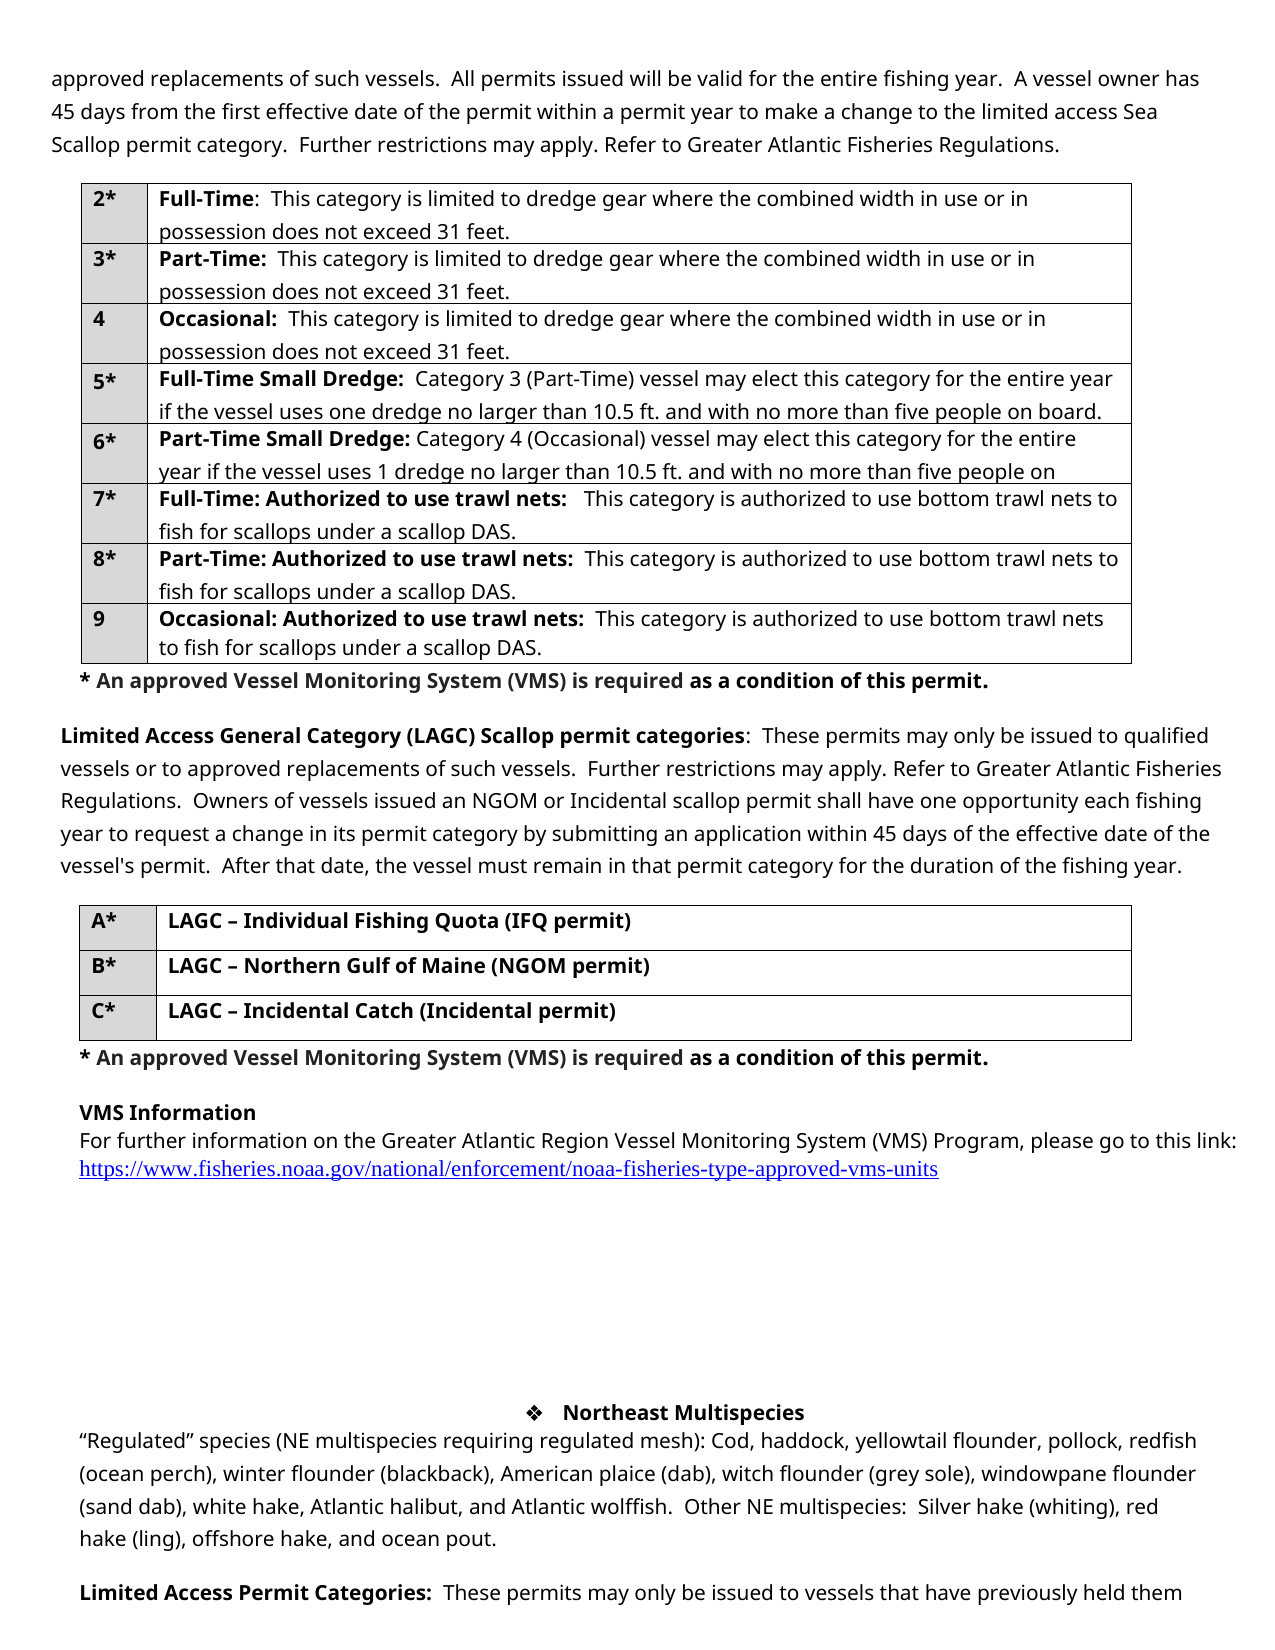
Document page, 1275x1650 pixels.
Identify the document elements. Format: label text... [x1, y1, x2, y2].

table_cell Full-Time Small Dredge: Category 3 (Part-Time) vessel may elect this category for the entire year if the vessel uses one dredge no larger than 10.5 ft. and with no more than five people on board. This category is limited to dredge gear only. [148, 364, 1131, 423]
text * An approved Vessel Monitoring System (VMS) is required as a condition of this permit. [79, 664, 1226, 696]
text VMS Information [79, 1098, 1240, 1126]
table_cell Full-Time: Authorized to use trawl nets: This category is authorized to use bottom trawl nets to fish for scallops under a scallop DAS. [148, 484, 1131, 543]
list Northeast Multispecies [117, 1398, 1212, 1427]
table_cell Occasional: Authorized to use trawl nets: This category is authorized to use bottom trawl nets to fish for scallops under a scallop DAS. [148, 604, 1131, 663]
table_cell Part-Time: Authorized to use trawl nets: This category is authorized to use bottom trawl nets to fish for scallops under a scallop DAS. [148, 544, 1131, 603]
table_cell LAGC – Incidental Catch (Incidental permit) [157, 996, 1131, 1040]
table_cell Part-Time: This category is limited to dredge gear where the combined width in use or in possession does not exceed 31 feet. [148, 244, 1131, 303]
table_cell C* [80, 996, 156, 1040]
table_cell 5* [82, 364, 147, 423]
table_header Full-Time: This category is limited to dredge gear where the combined width in use or in possession does not exceed 31 feet. [148, 184, 1131, 243]
table_header LAGC – Individual Fishing Quota (IFQ permit) [157, 906, 1131, 950]
text * An approved Vessel Monitoring System (VMS) is required as a condition of this permit. [79, 1041, 1226, 1072]
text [51, 64, 1226, 158]
table_cell 9 [82, 604, 147, 663]
table_header A* [80, 906, 156, 950]
table_cell Part-Time Small Dredge: Category 4 (Occasional) vessel may elect this category for the entire year if the vessel uses 1 dredge no larger than 10.5 ft. and with no more than five people on board. This category is limited to dredge gear only. [148, 424, 1131, 483]
table_cell 8* [82, 544, 147, 603]
table_cell Occasional: This category is limited to dredge gear where the combined width in use or in possession does not exceed 31 feet. [148, 304, 1131, 363]
table_cell 3* [82, 244, 147, 303]
table_cell 7* [82, 484, 147, 543]
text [79, 1578, 1203, 1606]
text Limited Access General Category (LAGC) Scallop permit categories: These permits may only be issued to qualified vessels or to approved replacements of such vessels. Further restrictions may apply. Refer to Greater Atlantic Fisheries Regulations. Owners of vessels issued an NGOM or Incidental scallop permit shall have one opportunity each fishing year to request a change in its permit category by submitting an application within 45 days of the effective date of the vessel's permit. After that date, the vessel must remain in that permit category for the duration of the fishing year. [60, 721, 1226, 880]
text For further information on the Greater Atlantic Region Vessel Monitoring System (VMS) Program, please go to this link: https://www.fisheries.noaa.gov/national/enforcement/noaa-fisheries-type-approved-vms-units [79, 1126, 1240, 1181]
table_cell 4 [82, 304, 147, 363]
table_cell B* [80, 951, 156, 995]
table_cell LAGC – Northern Gulf of Maine (NGOM permit) [157, 951, 1131, 995]
text “Regulated” species (NE multispecies requiring regulated mesh): Cod, haddock, yellowtail flounder, pollock, redfish (ocean perch), winter flounder (blackback), American plaice (dab), witch flounder (grey sole), windowpane flounder (sand dab), white hake, Atlantic halibut, and Atlantic wolffish. Other NE multispecies: Silver hake (whiting), red hake (ling), offshore hake, and ocean pout. [79, 1427, 1203, 1553]
table_header 2* [82, 184, 147, 243]
table_cell 6* [82, 424, 147, 483]
